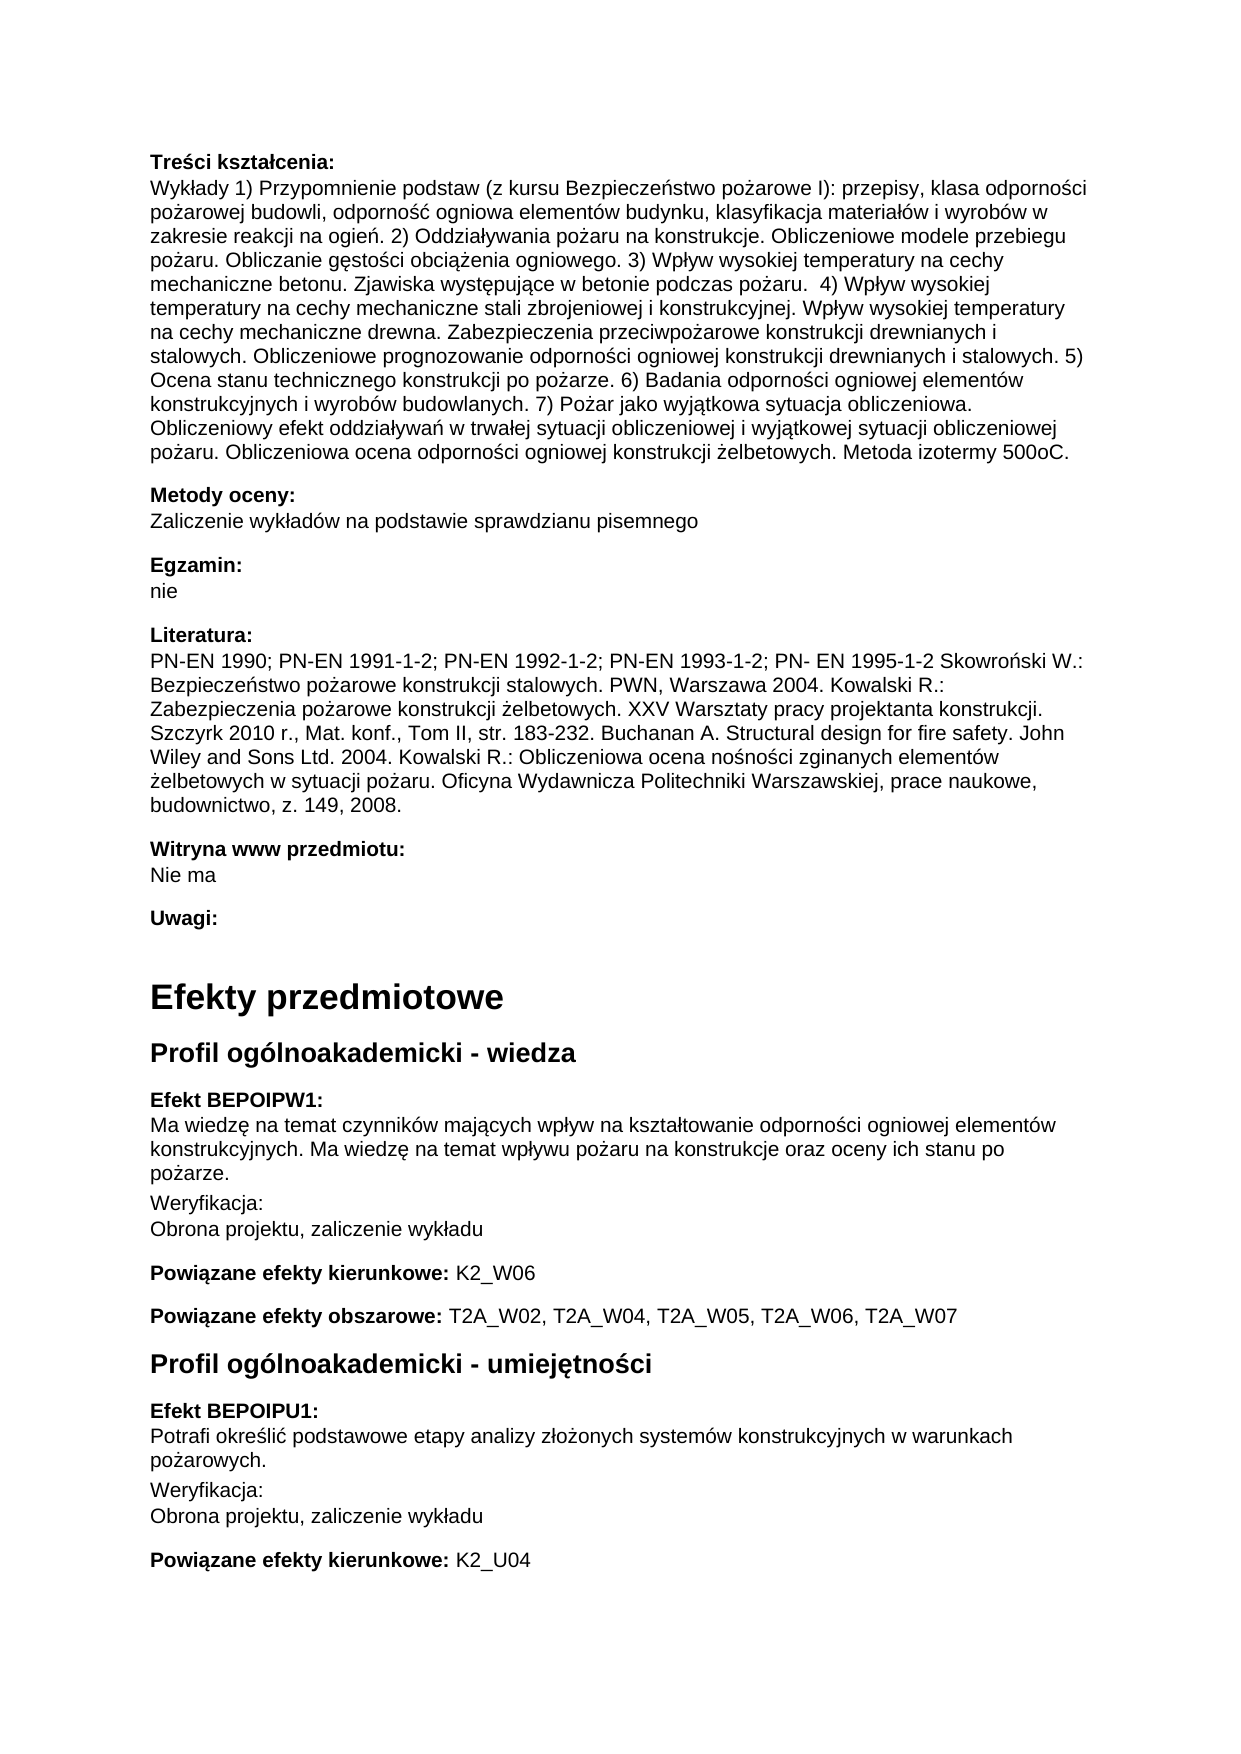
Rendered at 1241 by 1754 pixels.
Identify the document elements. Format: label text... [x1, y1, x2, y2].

text Witryna www przedmiotu: [150, 836, 1090, 860]
text Zaliczenie wykładów na podstawie sprawdzianu pisemnego [150, 509, 1090, 533]
subtitle Profil ogólnoakademicki - wiedza [150, 1037, 1090, 1068]
text Weryfikacja: [150, 1478, 1090, 1502]
text Egzamin: [150, 553, 1090, 577]
text nie [150, 579, 1090, 603]
text Efekt BEPOIPU1: [150, 1399, 1090, 1423]
text Powiązane efekty obszarowe: T2A_W02, T2A_W04, T2A_W05, T2A_W06, T2A_W07 [150, 1304, 1090, 1328]
text Obrona projektu, zaliczenie wykładu [150, 1217, 1090, 1241]
text Literatura: [150, 623, 1090, 647]
text Powiązane efekty kierunkowe: K2_U04 [150, 1548, 1090, 1572]
text Ma wiedzę na temat czynników mających wpływ na kształtowanie odporności ogniowej elementów konstrukcyjnych. Ma wiedzę na temat wpływu pożaru na konstrukcje oraz oceny ich stanu po pożarze. [150, 1113, 1090, 1184]
subtitle Profil ogólnoakademicki - umiejętności [150, 1348, 1090, 1379]
text Metody oceny: [150, 483, 1090, 507]
text Uwagi: [150, 906, 1090, 930]
text Efekt BEPOIPW1: [150, 1088, 1090, 1112]
text Obrona projektu, zaliczenie wykładu [150, 1504, 1090, 1528]
text PN-EN 1990; PN-EN 1991-1-2; PN-EN 1992-1-2; PN-EN 1993-1-2; PN- EN 1995-1-2 Skowroński W.: Bezpieczeństwo pożarowe konstrukcji stalowych. PWN, Warszawa 2004. Kowalski R.: Zabezpieczenia pożarowe konstrukcji żelbetowych. XXV Warsztaty pracy projektanta konstrukcji. Szczyrk 2010 r., Mat. konf., Tom II, str. 183-232. Buchanan A. Structural design for fire safety. John Wiley and Sons Ltd. 2004. Kowalski R.: Obliczeniowa ocena nośności zginanych elementów żelbetowych w sytuacji pożaru. Oficyna Wydawnicza Politechniki Warszawskiej, prace naukowe, budownictwo, z. 149, 2008. [150, 649, 1090, 817]
text Treści kształcenia: [150, 150, 1090, 174]
text Nie ma [150, 862, 1090, 886]
text Wykłady 1) Przypomnienie podstaw (z kursu Bezpieczeństwo pożarowe I): przepisy, klasa odporności pożarowej budowli, odporność ogniowa elementów budynku, klasyfikacja materiałów i wyrobów w zakresie reakcji na ogień. 2) Oddziaływania pożaru na konstrukcje. Obliczeniowe modele przebiegu pożaru. Obliczanie gęstości obciążenia ogniowego. 3) Wpływ wysokiej temperatury na cechy mechaniczne betonu. Zjawiska występujące w betonie podczas pożaru. 4) Wpływ wysokiej temperatury na cechy mechaniczne stali zbrojeniowej i konstrukcyjnej. Wpływ wysokiej temperatury na cechy mechaniczne drewna. Zabezpieczenia przeciwpożarowe konstrukcji drewnianych i stalowych. Obliczeniowe prognozowanie odporności ogniowej konstrukcji drewnianych i stalowych. 5) Ocena stanu technicznego konstrukcji po pożarze. 6) Badania odporności ogniowej elementów konstrukcyjnych i wyrobów budowlanych. 7) Pożar jako wyjątkowa sytuacja obliczeniowa. Obliczeniowy efekt oddziaływań w trwałej sytuacji obliczeniowej i wyjątkowej sytuacji obliczeniowej pożaru. Obliczeniowa ocena odporności ogniowej konstrukcji żelbetowych. Metoda izotermy 500oC. [150, 176, 1090, 463]
subtitle Efekty przedmiotowe [150, 976, 1090, 1017]
text Potrafi określić podstawowe etapy analizy złożonych systemów konstrukcyjnych w warunkach pożarowych. [150, 1424, 1090, 1472]
text Powiązane efekty kierunkowe: K2_W06 [150, 1261, 1090, 1284]
text Weryfikacja: [150, 1191, 1090, 1215]
